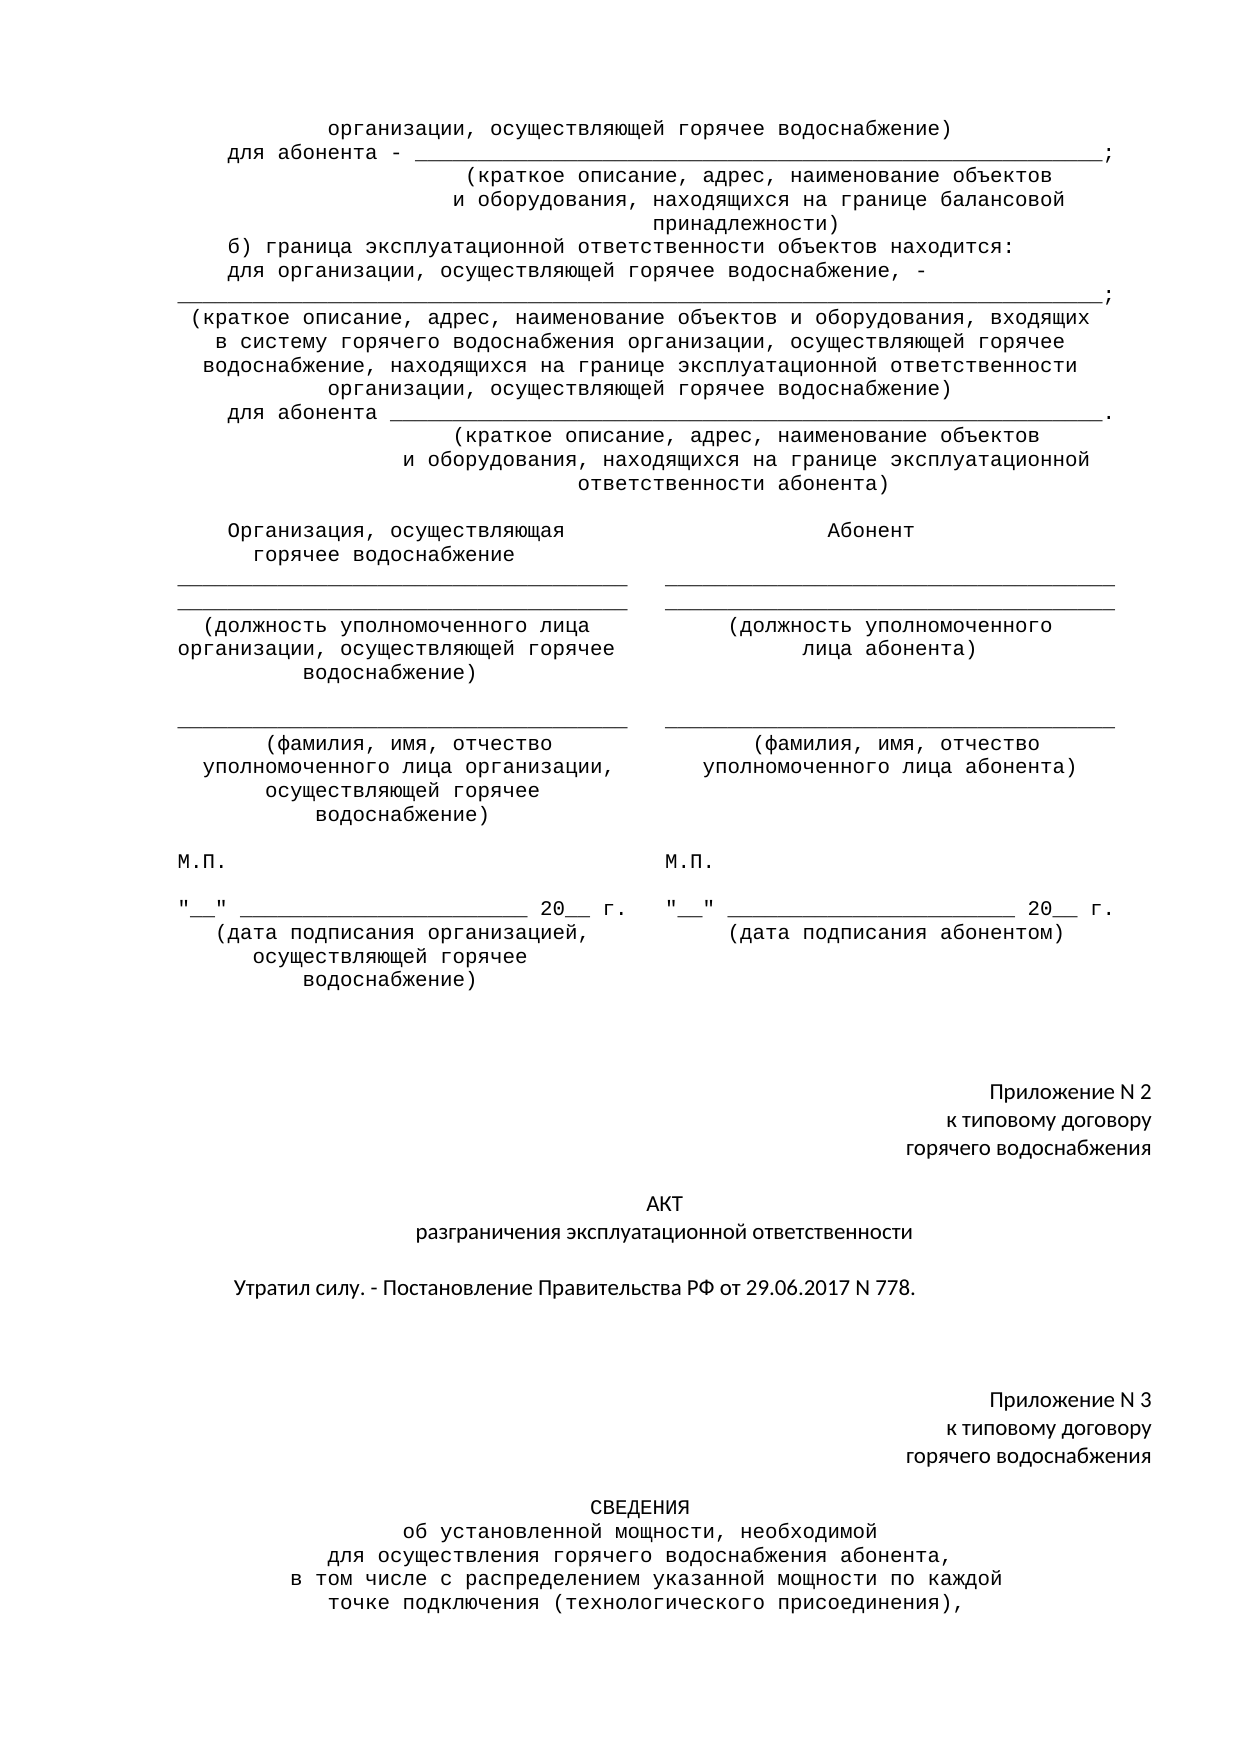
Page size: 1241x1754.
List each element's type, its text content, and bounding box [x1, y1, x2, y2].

text ответственности абонента) [177, 473, 1152, 496]
text уполномоченного лица организации, уполномоченного лица абонента) [177, 757, 1152, 780]
text ____________________________________ ____________________________________ [177, 709, 1152, 733]
text М.П. М.П. [177, 851, 1152, 875]
text Организация, осуществляющая Абонент [177, 520, 1152, 544]
text принадлежности) [177, 213, 1152, 236]
text (должность уполномоченного лица (должность уполномоченного [177, 615, 1152, 638]
text об установленной мощности, необходимой [177, 1521, 1152, 1545]
text в том числе с распределением указанной мощности по каждой [177, 1568, 1152, 1592]
text (краткое описание, адрес, наименование объектов [177, 426, 1152, 449]
text для осуществления горячего водоснабжения абонента, [177, 1545, 1152, 1568]
text (краткое описание, адрес, наименование объектов [177, 165, 1152, 189]
text организации, осуществляющей горячее лица абонента) [177, 638, 1152, 662]
text Утратил силу. - Постановление Правительства РФ от 29.06.2017 N 778. [177, 1273, 1152, 1301]
text АКТ [177, 1189, 1152, 1217]
text организации, осуществляющей горячее водоснабжение) [177, 378, 1152, 402]
text __________________________________________________________________________; [177, 284, 1152, 307]
text осуществляющей горячее [177, 780, 1152, 804]
text ____________________________________ ____________________________________ [177, 567, 1152, 591]
text для организации, осуществляющей горячее водоснабжение, - [177, 260, 1152, 284]
text и оборудования, находящихся на границе балансовой [177, 189, 1152, 213]
text горячего водоснабжения [177, 1441, 1152, 1469]
text (краткое описание, адрес, наименование объектов и оборудования, входящих [177, 307, 1152, 331]
text водоснабжение, находящихся на границе эксплуатационной ответственности [177, 354, 1152, 378]
text Приложение N 3 [177, 1385, 1152, 1413]
text (фамилия, имя, отчество (фамилия, имя, отчество [177, 733, 1152, 757]
text б) граница эксплуатационной ответственности объектов находится: [177, 236, 1152, 260]
text в систему горячего водоснабжения организации, осуществляющей горячее [177, 331, 1152, 354]
text к типовому договору [177, 1413, 1152, 1441]
text осуществляющей горячее [177, 946, 1152, 969]
text разграничения эксплуатационной ответственности [177, 1217, 1152, 1245]
text горячего водоснабжения [177, 1133, 1152, 1161]
text к типовому договору [177, 1105, 1152, 1133]
text "__" _______________________ 20__ г. "__" _______________________ 20__ г. [177, 898, 1152, 922]
text для абонента - _______________________________________________________; [177, 142, 1152, 165]
text водоснабжение) [177, 662, 1152, 686]
text точке подключения (технологического присоединения), [177, 1592, 1152, 1616]
text горячее водоснабжение [177, 544, 1152, 567]
text (дата подписания организацией, (дата подписания абонентом) [177, 922, 1152, 946]
text для абонента _________________________________________________________. [177, 402, 1152, 426]
text водоснабжение) [177, 804, 1152, 827]
text и оборудования, находящихся на границе эксплуатационной [177, 449, 1152, 473]
text водоснабжение) [177, 969, 1152, 993]
text СВЕДЕНИЯ [177, 1497, 1152, 1521]
text Приложение N 2 [177, 1077, 1152, 1105]
text организации, осуществляющей горячее водоснабжение) [177, 118, 1152, 142]
text ____________________________________ ____________________________________ [177, 591, 1152, 615]
